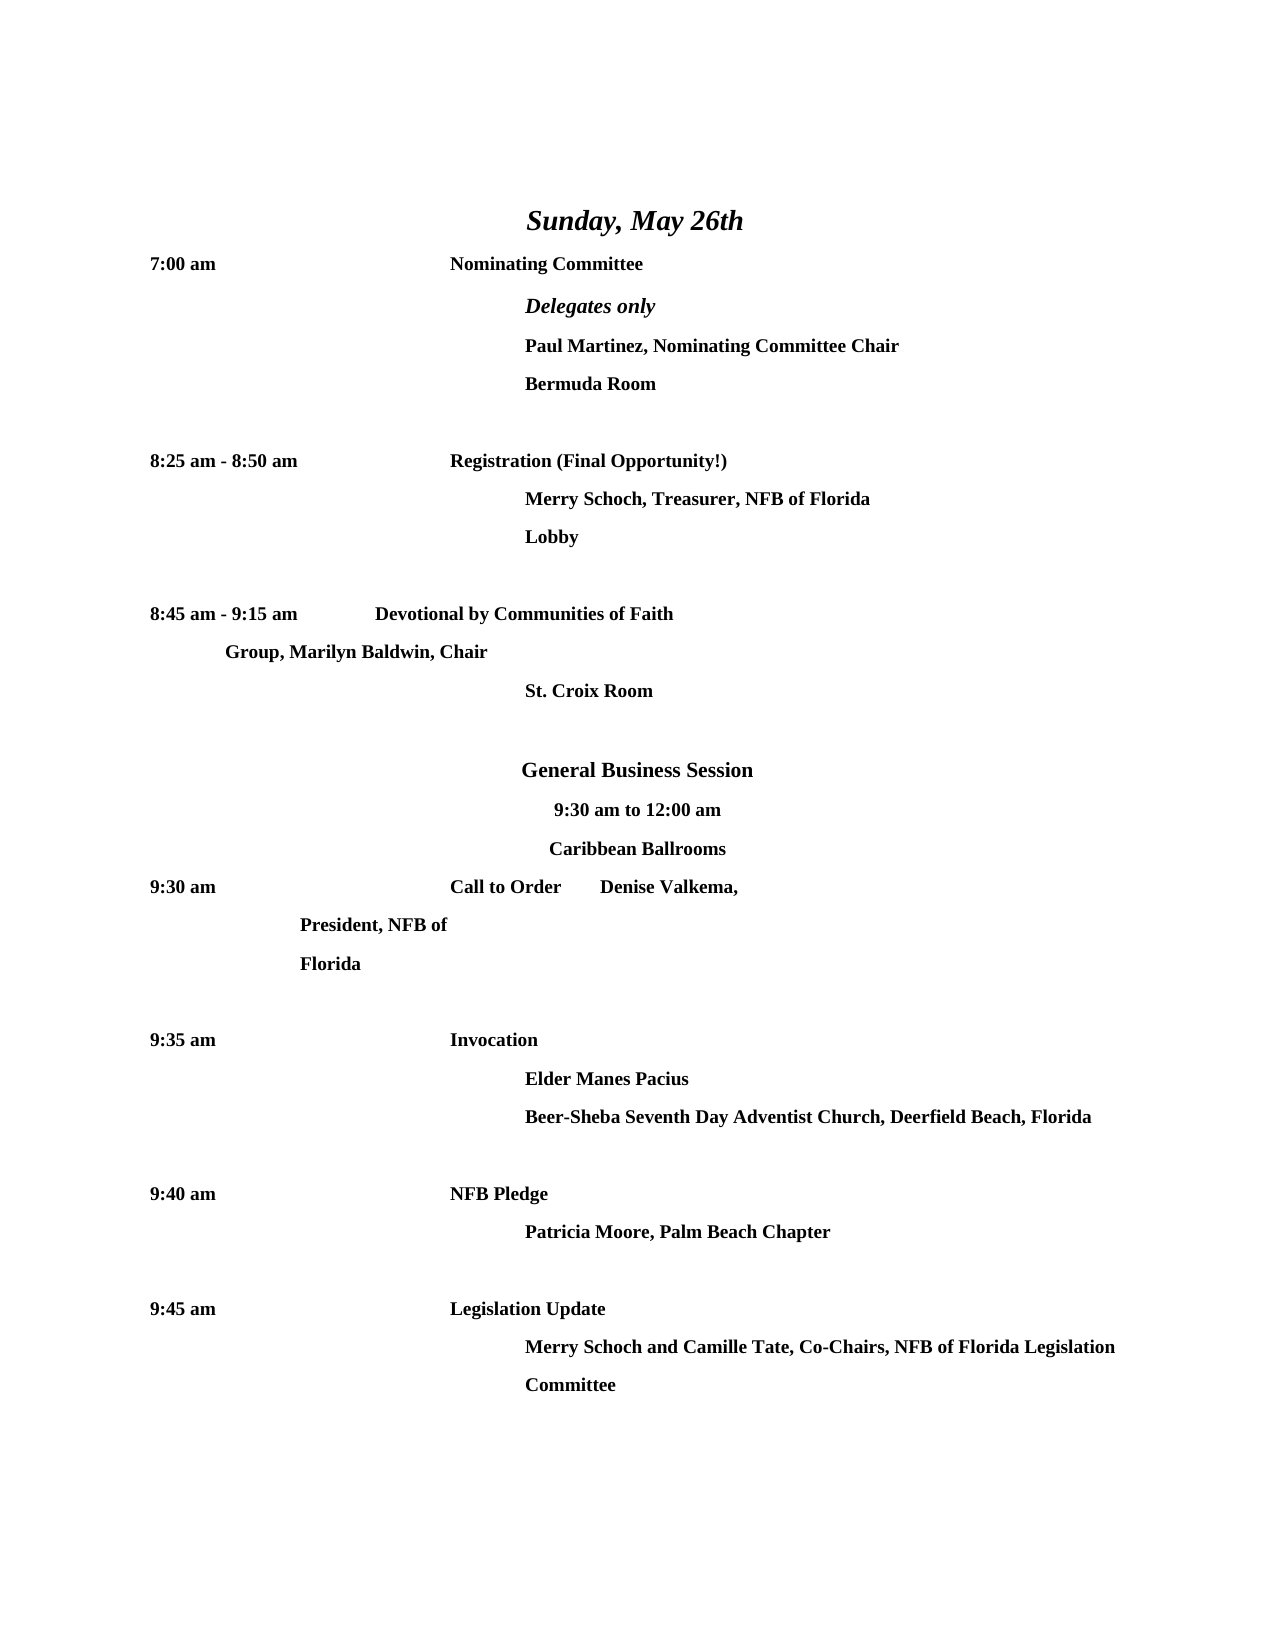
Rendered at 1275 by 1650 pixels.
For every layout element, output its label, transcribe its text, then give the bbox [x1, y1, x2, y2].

subtitle 9:35 am Invocation [150, 1012, 1125, 1051]
text Merry Schoch, Treasurer, NFB of Florida [150, 471, 1125, 509]
text 9:30 am to 12:00 am [150, 782, 1125, 821]
subtitle 9:30 am Call to Order Denise Valkema, President, NFB of Florida [150, 859, 1125, 974]
text Delegates only [150, 274, 1125, 318]
text St. Croix Room [150, 663, 1125, 701]
text Lobby [150, 509, 1125, 548]
text Paul Martinez, Nominating Committee Chair [150, 318, 1125, 356]
subtitle 9:40 am NFB Pledge [150, 1166, 1125, 1204]
subtitle General Business Session [150, 739, 1125, 782]
text Bermuda Room [150, 356, 1125, 394]
text Caribbean Ballrooms [150, 821, 1125, 859]
text Merry Schoch and Camille Tate, Co-Chairs, NFB of Florida Legislation Committee [150, 1319, 1125, 1396]
text Elder Manes Pacius [150, 1051, 1125, 1089]
text Patricia Moore, Palm Beach Chapter [150, 1204, 1125, 1242]
subtitle 8:25 am - 8:50 am Registration (Final Opportunity!) [150, 433, 1125, 471]
subtitle 7:00 am Nominating Committee [150, 236, 1125, 274]
text Beer-Sheba Seventh Day Adventist Church, Deerfield Beach, Florida [150, 1089, 1125, 1127]
subtitle Sunday, May 26th [150, 179, 1125, 236]
subtitle 9:45 am Legislation Update [150, 1281, 1125, 1319]
subtitle 8:45 am - 9:15 am Devotional by Communities of Faith Group, Marilyn Baldwin, Chair [150, 586, 1125, 663]
